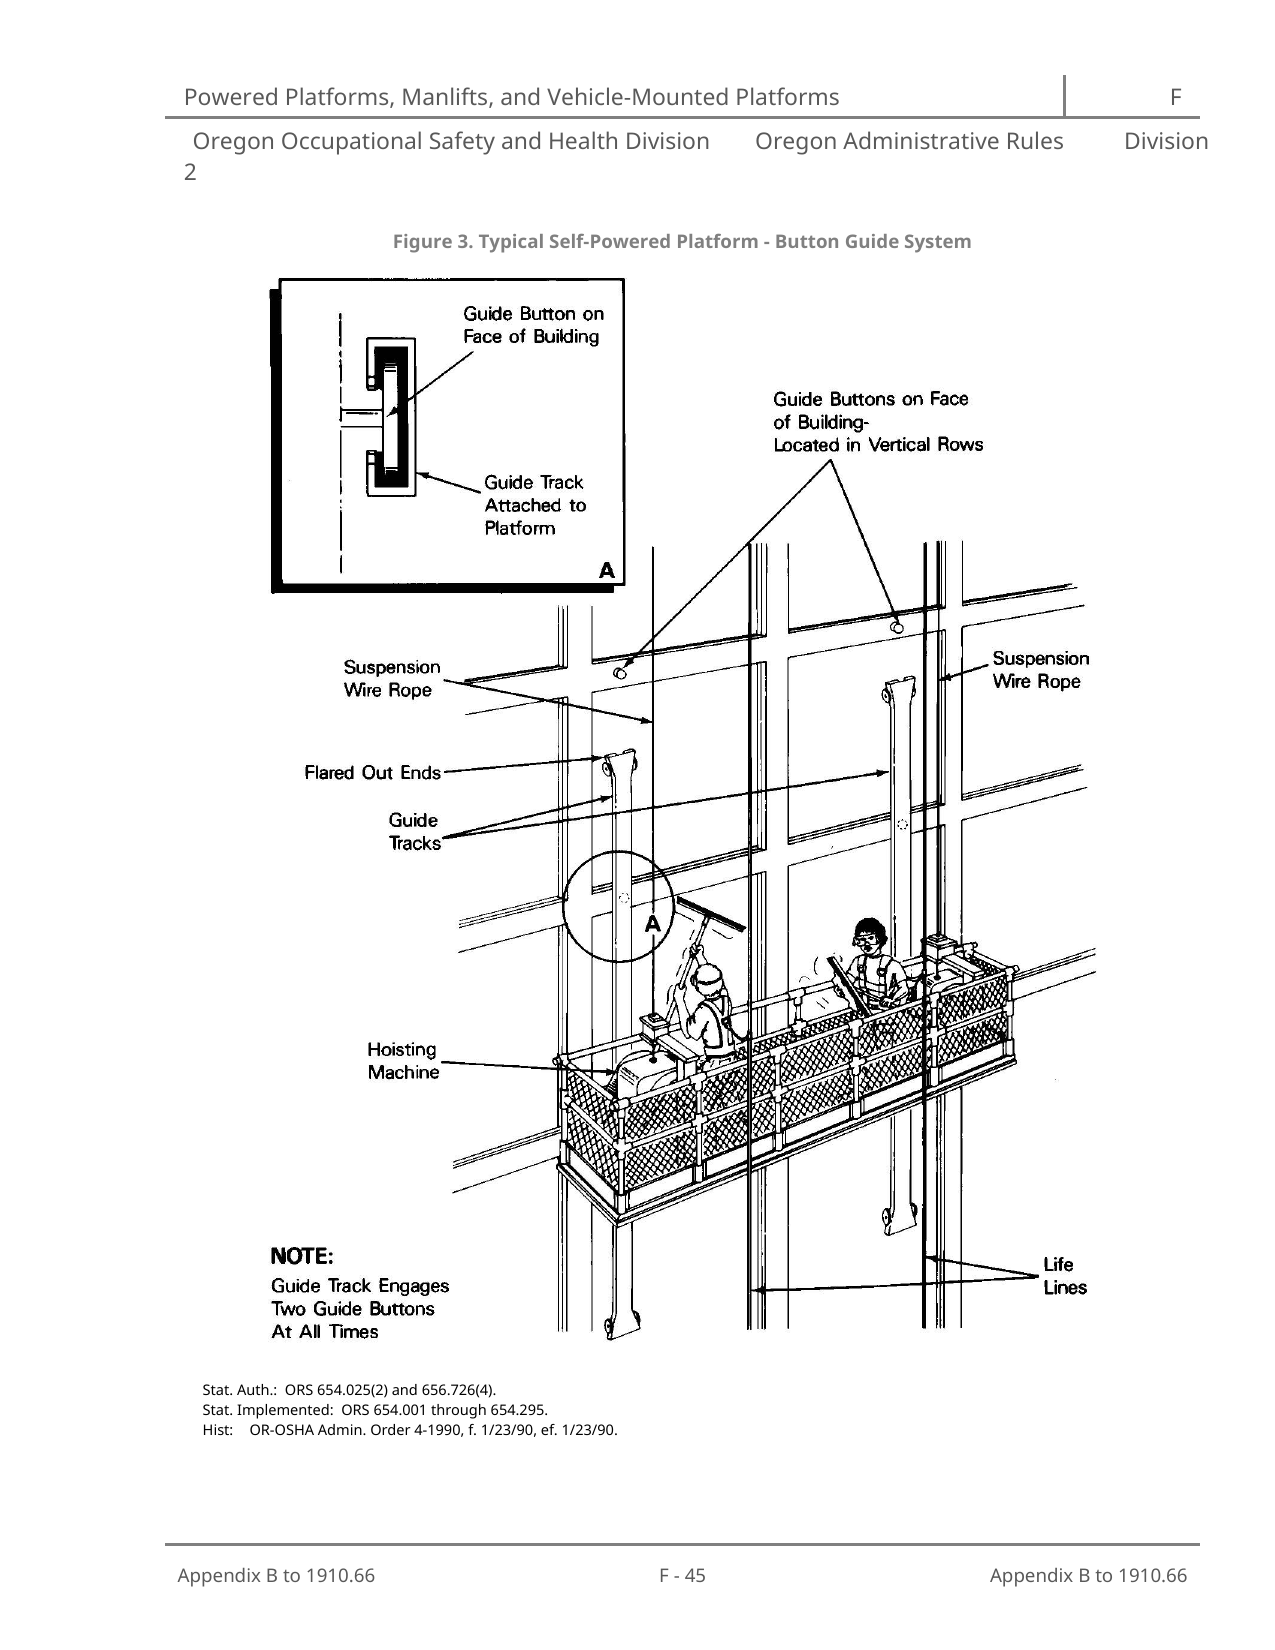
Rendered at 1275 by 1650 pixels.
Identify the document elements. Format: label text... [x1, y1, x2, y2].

text Stat. Auth.: ORS 654.025(2) and 656.726(4). [202, 1380, 1200, 1399]
text Figure 3. Typical Self-Powered Platform - Button Guide System [165, 225, 1200, 254]
text Stat. Implemented: ORS 654.001 through 654.295. [202, 1399, 1200, 1419]
text Hist: OR-OSHA Admin. Order 4-1990, f. 1/23/90, ef. 1/23/90. [202, 1419, 1200, 1439]
picture [258, 260, 1107, 1351]
